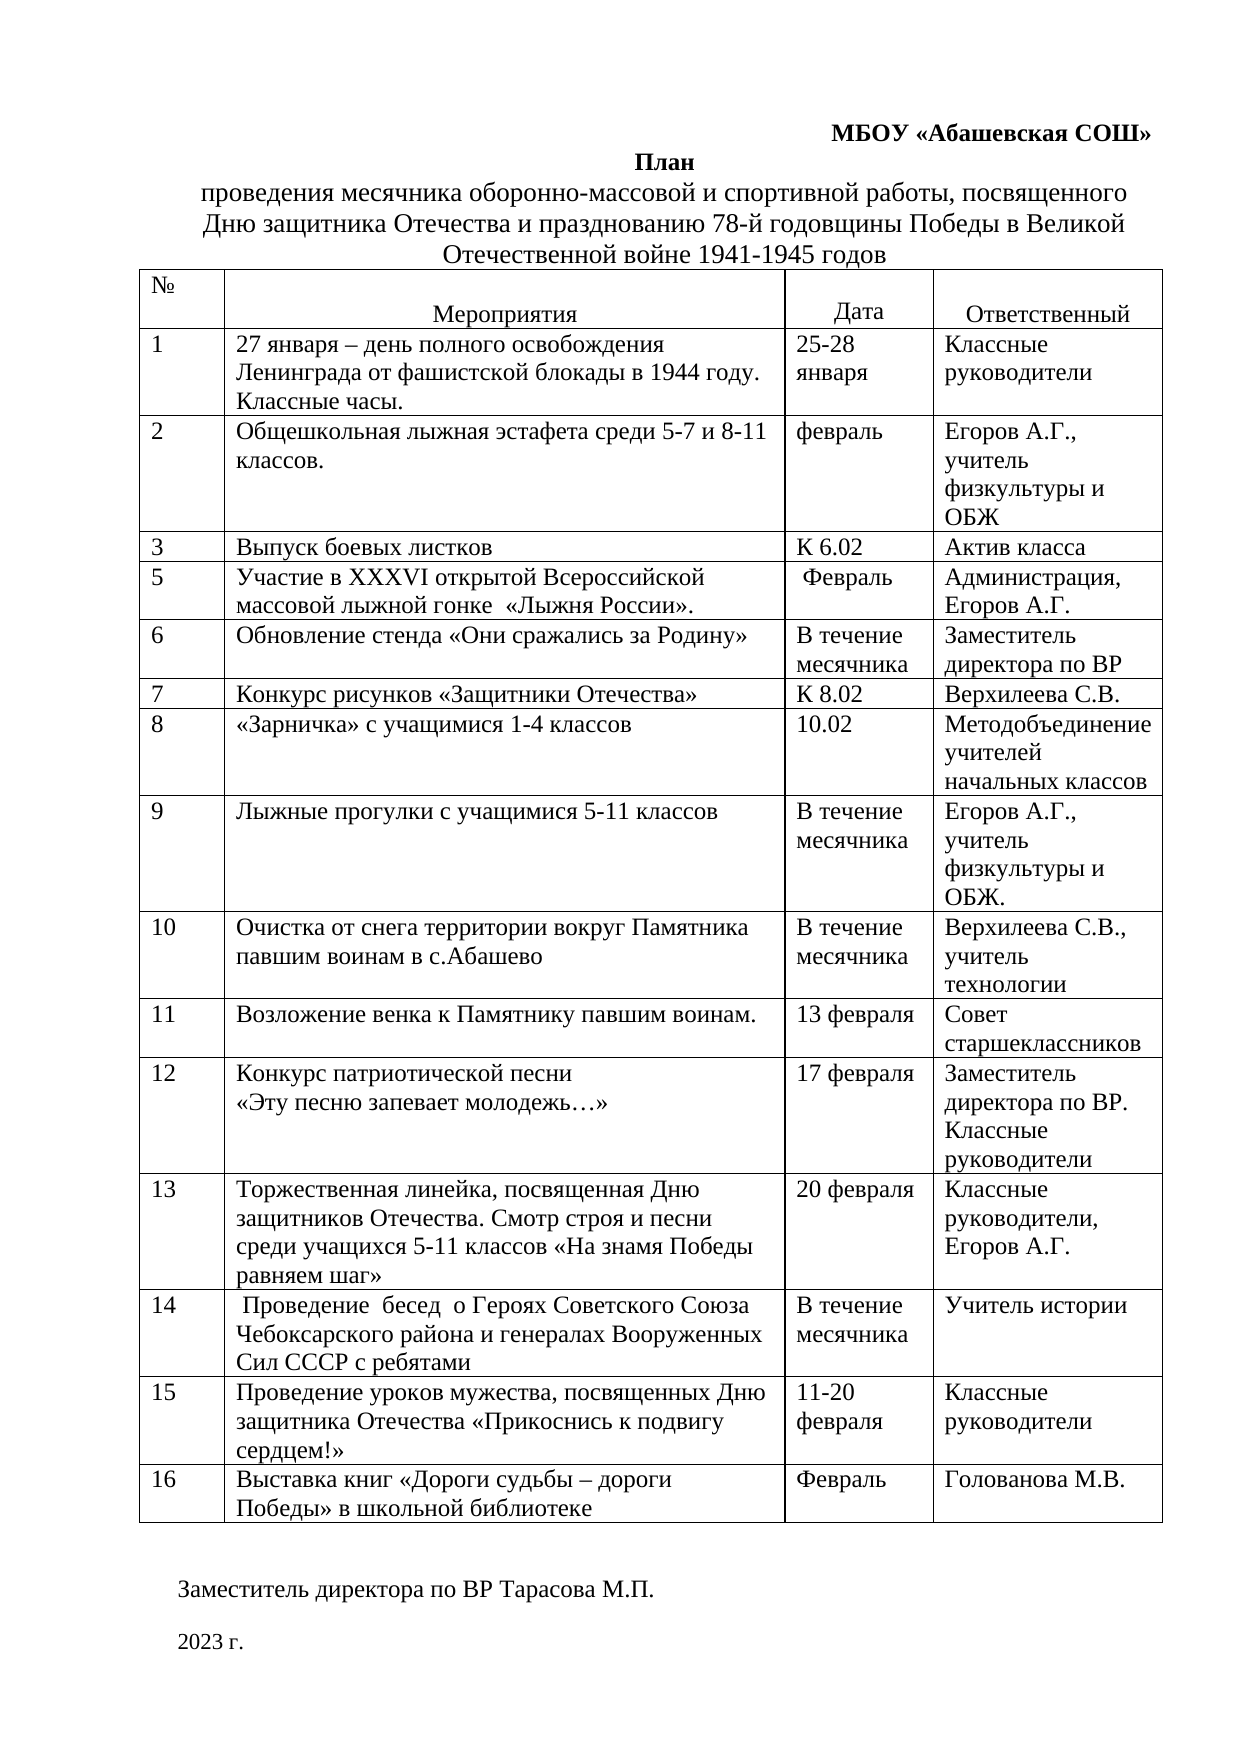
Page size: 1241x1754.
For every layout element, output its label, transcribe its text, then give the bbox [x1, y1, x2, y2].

table_cell Методобъединение учителей начальных классов [934, 709, 1162, 795]
table_cell Классные руководители [934, 1377, 1162, 1463]
table_cell Проведение бесед о Героях Советского Союза Чебоксарского района и генералах Вооруженных Сил СССР с ребятами [225, 1290, 784, 1376]
table_cell 27 января – день полного освобождения Ленинграда от фашистской блокады в 1944 году. Классные часы. [225, 329, 784, 415]
table_cell 5 [140, 562, 224, 619]
table_cell Проведение уроков мужества, посвященных Дню защитника Отечества «Прикоснись к подвигу сердцем!» [225, 1377, 784, 1463]
table_cell Учитель истории [934, 1290, 1162, 1376]
table_cell 9 [140, 796, 224, 911]
table_header Мероприятия [225, 270, 784, 328]
table_cell 17 февраля [786, 1058, 933, 1173]
table_header Ответственный [934, 270, 1162, 328]
table_cell 12 [140, 1058, 224, 1173]
table_cell 10.02 [786, 709, 933, 795]
table_cell Заместитель директора по ВР. Классные руководители [934, 1058, 1162, 1173]
table_cell Участие в XXXVI открытой Всероссийской массовой лыжной гонке «Лыжня России». [225, 562, 784, 619]
table_cell Возложение венка к Памятнику павшим воинам. [225, 999, 784, 1057]
table_cell 6 [140, 620, 224, 678]
text Заместитель директора по ВР Тарасова М.П. [177, 1574, 1152, 1603]
table_cell Торжественная линейка, посвященная Дню защитников Отечества. Смотр строя и песни среди учащихся 5-11 классов «На знамя Победы равняем шаг» [225, 1174, 784, 1289]
table_cell 13 февраля [786, 999, 933, 1057]
table_cell Совет старшеклассников [934, 999, 1162, 1057]
table_cell В течение месячника [786, 1290, 933, 1376]
table_cell 10 [140, 912, 224, 998]
table_cell 11 [140, 999, 224, 1057]
text План [177, 147, 1152, 176]
table_cell Общешкольная лыжная эстафета среди 5-7 и 8-11 классов. [225, 416, 784, 531]
table_header Дата [786, 270, 933, 328]
table_cell Февраль [786, 1465, 933, 1522]
table_cell Выпуск боевых листков [225, 532, 784, 561]
table_cell К 8.02 [786, 679, 933, 708]
table_cell Обновление стенда «Они сражались за Родину» [225, 620, 784, 678]
table_header № [140, 270, 224, 328]
table_cell 16 [140, 1465, 224, 1522]
table_cell Очистка от снега территории вокруг Памятника павшим воинам в с.Абашево [225, 912, 784, 998]
table_cell 13 [140, 1174, 224, 1289]
table_cell Актив класса [934, 532, 1162, 561]
table_cell 25-28 января [786, 329, 933, 415]
table_cell Верхилеева С.В. [934, 679, 1162, 708]
table_cell Голованова М.В. [934, 1465, 1162, 1522]
text проведения месячника оборонно-массовой и спортивной работы, посвященного Дню защитника Отечества и празднованию 78-й годовщины Победы в Великой Отечественной войне 1941-1945 годов [177, 176, 1152, 269]
table_cell В течение месячника [786, 796, 933, 911]
table_cell Заместитель директора по ВР [934, 620, 1162, 678]
table_cell Февраль [786, 562, 933, 619]
table_cell февраль [786, 416, 933, 531]
table_cell Классные руководители, Егоров А.Г. [934, 1174, 1162, 1289]
table_cell 8 [140, 709, 224, 795]
table_cell 15 [140, 1377, 224, 1463]
table_cell 14 [140, 1290, 224, 1376]
table_cell Конкурс патриотической песни «Эту песню запевает молодежь…» [225, 1058, 784, 1173]
table_cell Администрация, Егоров А.Г. [934, 562, 1162, 619]
table_cell 3 [140, 532, 224, 561]
table_cell К 6.02 [786, 532, 933, 561]
table_cell Верхилеева С.В., учитель технологии [934, 912, 1162, 998]
table_cell В течение месячника [786, 912, 933, 998]
table_cell В течение месячника [786, 620, 933, 678]
table_cell Выставка книг «Дороги судьбы – дороги Победы» в школьной библиотеке [225, 1465, 784, 1522]
text 2023 г. [177, 1628, 1152, 1654]
table_cell 7 [140, 679, 224, 708]
table_cell 1 [140, 329, 224, 415]
table_cell 20 февраля [786, 1174, 933, 1289]
table_cell 2 [140, 416, 224, 531]
text МБОУ «Абашевская СОШ» [177, 118, 1152, 147]
table_cell Лыжные прогулки с учащимися 5-11 классов [225, 796, 784, 911]
table_cell Классные руководители [934, 329, 1162, 415]
table_cell Конкурс рисунков «Защитники Отечества» [225, 679, 784, 708]
table_cell Егоров А.Г., учитель физкультуры и ОБЖ [934, 416, 1162, 531]
table_cell «Зарничка» с учащимися 1-4 классов [225, 709, 784, 795]
table_cell 11-20 февраля [786, 1377, 933, 1463]
table_cell Егоров А.Г., учитель физкультуры и ОБЖ. [934, 796, 1162, 911]
